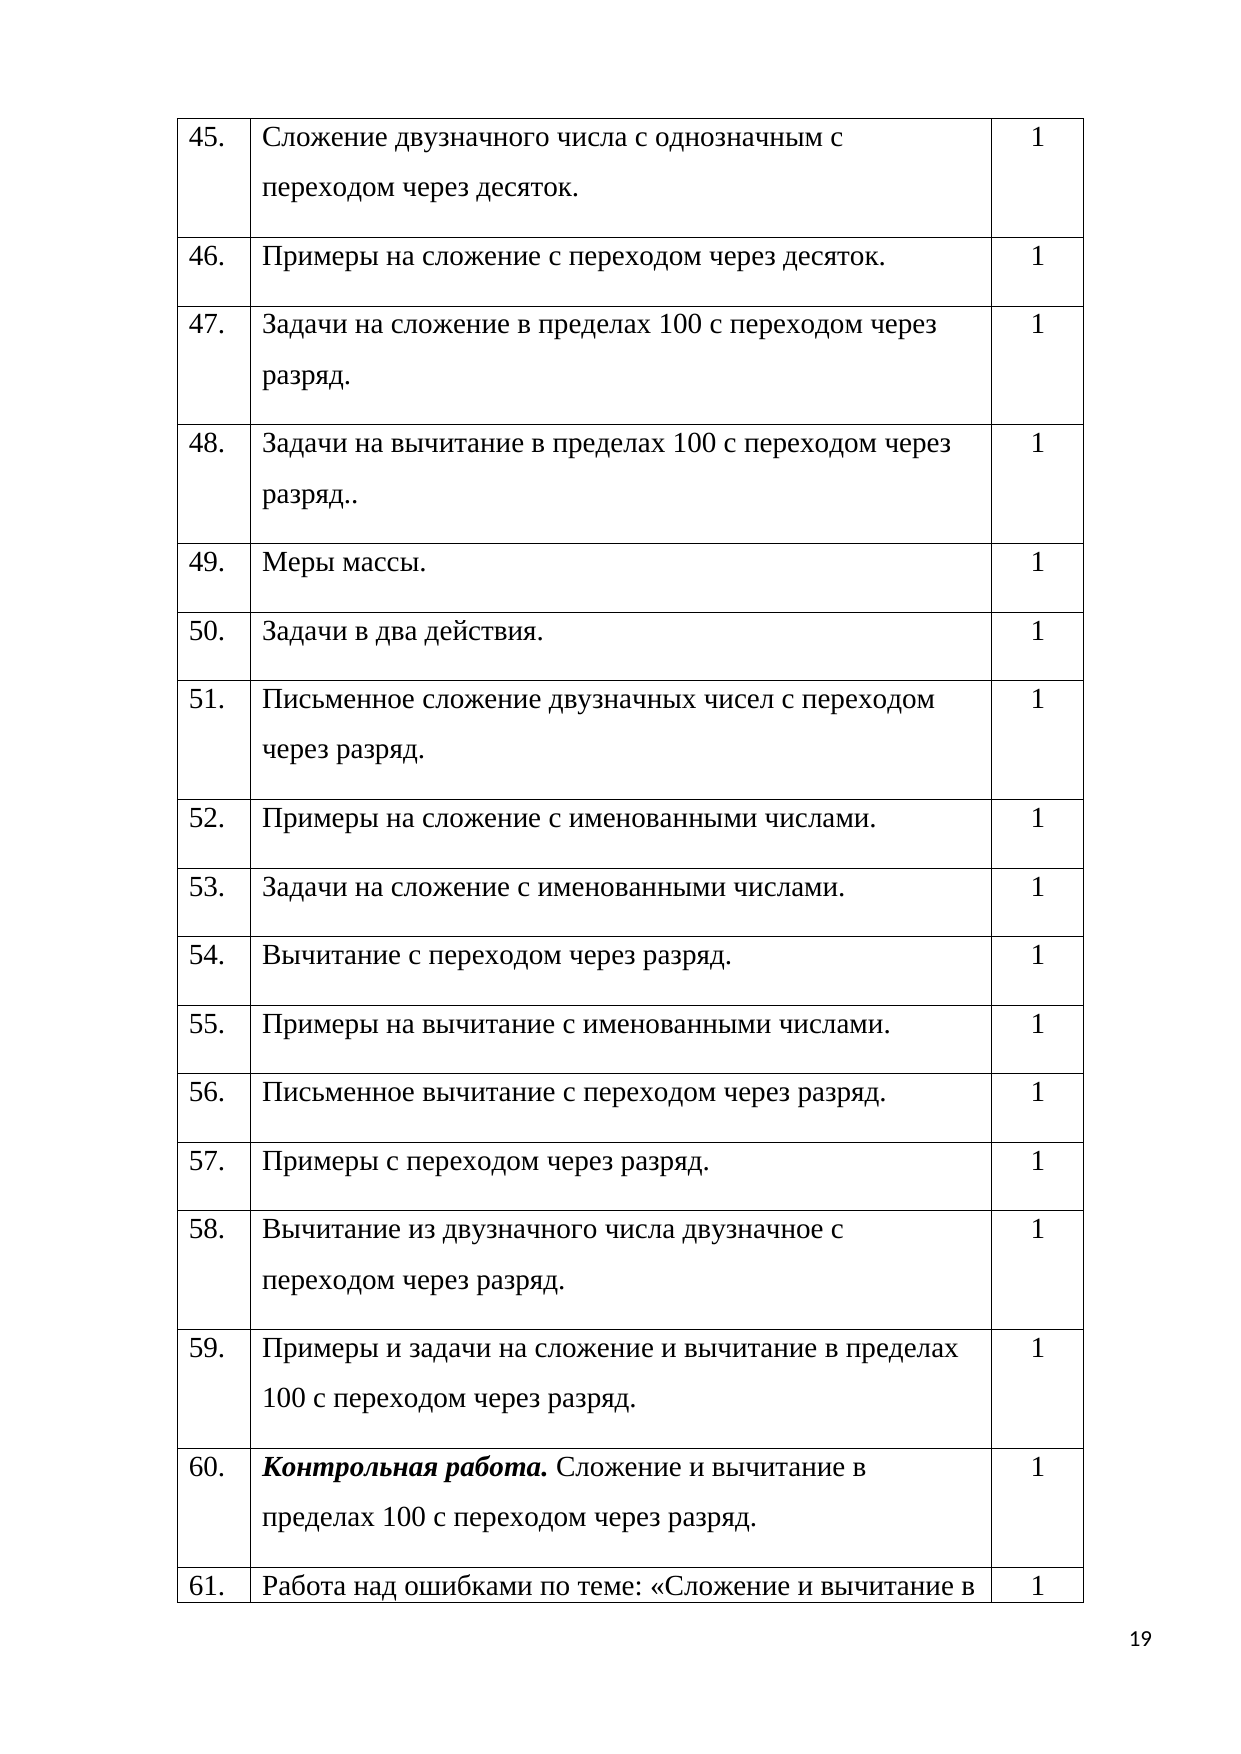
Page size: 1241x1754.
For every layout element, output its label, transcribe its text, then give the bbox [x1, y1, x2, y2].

table_cell 51. [178, 681, 250, 799]
table_cell 1 [992, 1330, 1083, 1448]
table_cell Контрольная работа. Сложение и вычитание в пределах 100 с переходом через разряд. [251, 1449, 991, 1567]
table_cell 52. [178, 800, 250, 868]
table_cell 1 [992, 800, 1083, 868]
table_cell 1 [992, 1211, 1083, 1329]
table_cell 49. [178, 544, 250, 612]
table_cell 54. [178, 937, 250, 1005]
table_cell Письменное сложение двузначных чисел с переходом через разряд. [251, 681, 991, 799]
table_cell Примеры и задачи на сложение и вычитание в пределах 100 с переходом через разряд. [251, 1330, 991, 1448]
table_cell 1 [992, 1449, 1083, 1567]
table_cell Вычитание из двузначного числа двузначное с переходом через разряд. [251, 1211, 991, 1329]
table_cell 57. [178, 1143, 250, 1210]
table_cell Меры массы. [251, 544, 991, 612]
table_cell 50. [178, 613, 250, 680]
table_cell Примеры на сложение с переходом через десяток. [251, 238, 991, 306]
table_cell 1 [992, 425, 1083, 543]
table_cell 45. [178, 119, 250, 237]
table_cell 1 [992, 1568, 1083, 1602]
table_cell 53. [178, 869, 250, 936]
table_cell Сложение двузначного числа с однозначным с переходом через десяток. [251, 119, 991, 237]
table_cell 58. [178, 1211, 250, 1329]
table_cell 1 [992, 613, 1083, 680]
table_cell 1 [992, 869, 1083, 936]
table_cell 1 [992, 307, 1083, 424]
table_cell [251, 1568, 991, 1602]
table_cell Примеры на сложение с именованными числами. [251, 800, 991, 868]
table_cell 48. [178, 425, 250, 543]
table_cell 55. [178, 1006, 250, 1073]
table_cell 1 [992, 238, 1083, 306]
table_cell 1 [992, 544, 1083, 612]
table_cell 47. [178, 307, 250, 424]
table_cell 46. [178, 238, 250, 306]
table_cell Примеры на вычитание с именованными числами. [251, 1006, 991, 1073]
table_cell 1 [992, 119, 1083, 237]
table_cell 59. [178, 1330, 250, 1448]
table_cell Примеры с переходом через разряд. [251, 1143, 991, 1210]
table_cell Задачи на сложение в пределах 100 с переходом через разряд. [251, 307, 991, 424]
table_cell 61. [178, 1568, 250, 1602]
table_cell Задачи в два действия. [251, 613, 991, 680]
table_cell 1 [992, 1074, 1083, 1142]
table_cell Письменное вычитание с переходом через разряд. [251, 1074, 991, 1142]
table_cell Вычитание с переходом через разряд. [251, 937, 991, 1005]
table_cell 1 [992, 681, 1083, 799]
table_cell 1 [992, 1006, 1083, 1073]
table_cell 56. [178, 1074, 250, 1142]
table_cell Задачи на вычитание в пределах 100 с переходом через разряд.. [251, 425, 991, 543]
table_cell Задачи на сложение с именованными числами. [251, 869, 991, 936]
table_cell 1 [992, 937, 1083, 1005]
table_cell 1 [992, 1143, 1083, 1210]
table_cell 60. [178, 1449, 250, 1567]
